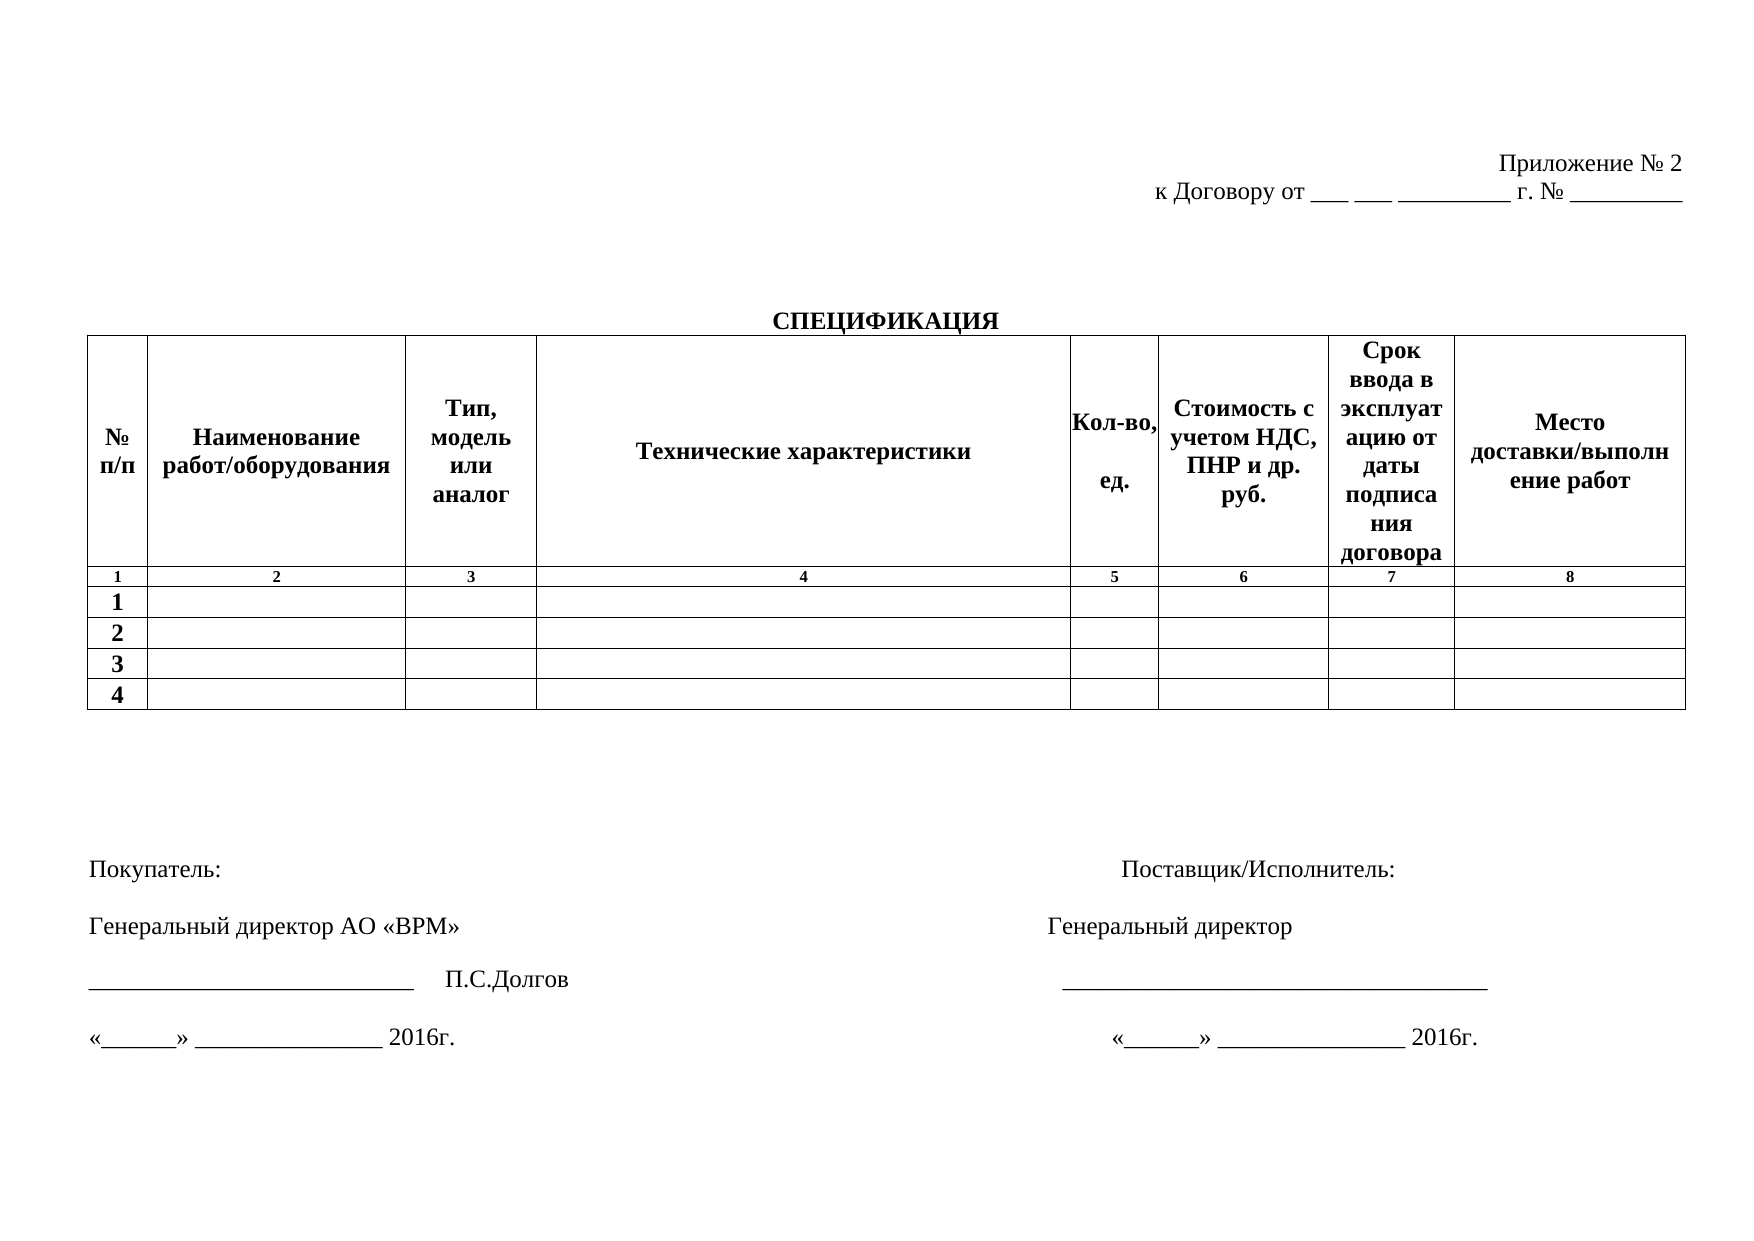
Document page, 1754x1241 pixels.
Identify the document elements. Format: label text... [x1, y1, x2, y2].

text «______» _______________ 2016г. «______» _______________ 2016г. [89, 1022, 1682, 1051]
table_cell [1329, 587, 1454, 617]
table_cell [537, 679, 1070, 709]
table_cell [1455, 587, 1685, 617]
table_cell [1071, 618, 1158, 647]
text СПЕЦИФИКАЦИЯ [89, 306, 1682, 334]
table_cell [148, 649, 405, 678]
table_header Тип, модель или аналог [406, 336, 536, 566]
table_cell [1329, 649, 1454, 678]
table_cell [148, 618, 405, 647]
table_cell [1159, 587, 1328, 617]
table_cell 4 [88, 679, 147, 709]
table_cell [1071, 587, 1158, 617]
table_cell [1329, 618, 1454, 647]
text Генеральный директор АО «ВРМ» Генеральный директор [89, 911, 1682, 940]
table_header Стоимость с учетом НДС, ПНР и др. руб. [1159, 336, 1328, 566]
table_cell 6 [1159, 567, 1328, 586]
table_cell 2 [88, 618, 147, 647]
table_cell 4 [537, 567, 1070, 586]
table_cell [406, 679, 536, 709]
text Покупатель: Поставщик/Исполнитель: [89, 854, 1682, 883]
table_header Место доставки/выполнение работ [1455, 336, 1685, 566]
table_cell [148, 679, 405, 709]
table_cell [537, 587, 1070, 617]
table_header № п/п [88, 336, 147, 566]
table_cell 3 [88, 649, 147, 678]
table_cell [1159, 679, 1328, 709]
table_header Срок ввода в эксплуатацию от даты подписания договора [1329, 336, 1454, 566]
table_header Кол-во, ед. [1071, 336, 1158, 566]
table_cell [537, 618, 1070, 647]
table_cell 2 [148, 567, 405, 586]
table_cell 5 [1071, 567, 1158, 586]
text к Договору от ___ ___ _________ г. № _________ [89, 176, 1682, 205]
table_cell 1 [88, 567, 147, 586]
table_cell [1455, 649, 1685, 678]
table_cell 7 [1329, 567, 1454, 586]
table_cell [1455, 618, 1685, 647]
table_cell [1159, 649, 1328, 678]
table_cell 1 [88, 587, 147, 617]
table_cell [406, 587, 536, 617]
table_cell [1329, 679, 1454, 709]
table_cell [406, 618, 536, 647]
text __________________________ П.С.Долгов __________________________________ [89, 964, 1682, 993]
table_header Технические характеристики [537, 336, 1070, 566]
table_cell [148, 587, 405, 617]
table_cell [1455, 679, 1685, 709]
text Приложение № 2 [89, 148, 1682, 176]
table_cell [537, 649, 1070, 678]
table_header Наименование работ/оборудования [148, 336, 405, 566]
table_cell [1071, 679, 1158, 709]
table_cell [1071, 649, 1158, 678]
table_cell [1159, 618, 1328, 647]
table_cell [406, 649, 536, 678]
table_cell 3 [406, 567, 536, 586]
table_cell 8 [1455, 567, 1685, 586]
